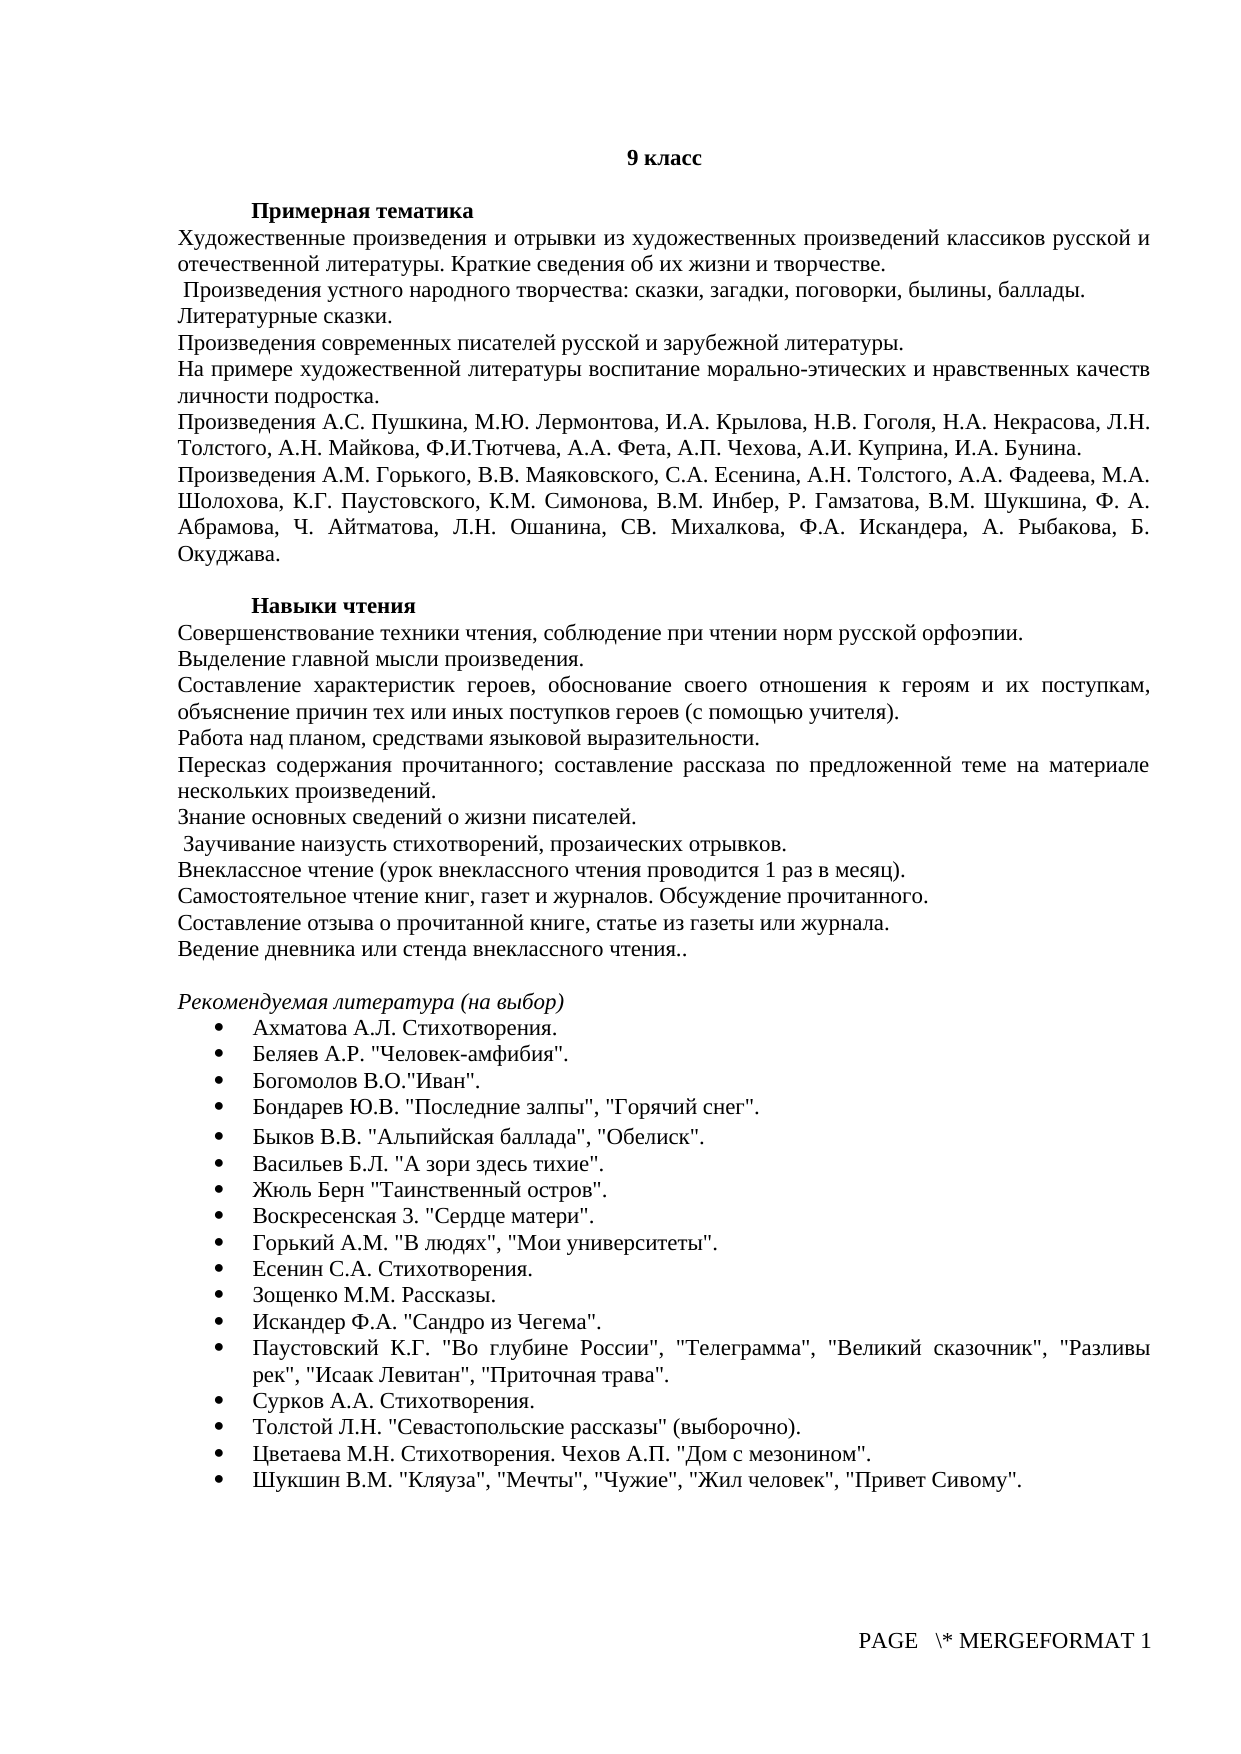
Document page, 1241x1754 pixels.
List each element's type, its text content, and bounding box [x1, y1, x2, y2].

text Ведение дневника или стенда внеклассного чтения.. [177, 935, 1152, 961]
text Совершенствование техники чтения, соблюдение при чтении норм русской орфоэпии. [177, 619, 1152, 645]
text Самостоятельное чтение книг, газет и журналов. Обсуждение прочитанного. [177, 882, 1152, 909]
list Горький А.М. "В людях", "Мои университеты". [215, 1229, 1152, 1255]
text На примере художественной литературы воспитание морально-этических и нравственных качеств личности подростка. [177, 355, 1152, 408]
list Искандер Ф.А. "Сандро из Чегема". [215, 1308, 1152, 1334]
list Богомолов В.О."Иван". [215, 1067, 1152, 1093]
list Воскресенская 3. "Сердце матери". [215, 1202, 1152, 1229]
text Выделение главной мысли произведения. [177, 645, 1152, 672]
list Толстой Л.Н. "Севастопольские рассказы" (выборочно). [215, 1413, 1152, 1440]
text Рекомендуемая литература (на выбор) [177, 988, 1152, 1014]
text Составление отзыва о прочитанной книге, статье из газеты или журнала. [177, 909, 1152, 935]
list Цветаева М.Н. Стихотворения. Чехов А.П. "Дом с мезонином". [215, 1440, 1152, 1466]
text Работа над планом, средствами языковой выразительности. [177, 724, 1152, 751]
text Произведения устного народного творчества: сказки, загадки, поговорки, былины, баллады. [177, 276, 1152, 303]
list Бондарев Ю.В. "Последние залпы", "Горячий снег". [215, 1093, 1152, 1119]
text Примерная тематика [177, 197, 1152, 223]
list Паустовский К.Г. "Во глубине России", "Телеграмма", "Великий сказочник", "Разливы рек", "Исаак Левитан", "Приточная трава". [215, 1334, 1152, 1387]
text Произведения А.С. Пушкина, М.Ю. Лермонтова, И.А. Крылова, Н.В. Гоголя, Н.А. Некрасова, Л.Н. Толстого, А.Н. Майкова, Ф.И.Тютчева, А.А. Фета, А.П. Чехова, А.И. Куприна, И.А. Бунина. [177, 408, 1152, 461]
list Ахматова А.Л. Стихотворения. [215, 1014, 1152, 1041]
text Навыки чтения [177, 592, 1152, 619]
list Беляев А.Р. "Человек-амфибия". [215, 1041, 1152, 1067]
text Заучивание наизусть стихотворений, прозаических отрывков. [177, 830, 1152, 856]
text 9 класс [177, 144, 1152, 171]
text Литературные сказки. [177, 303, 1152, 329]
text Произведения А.М. Горького, В.В. Маяковского, С.А. Есенина, А.Н. Толстого, А.А. Фадеева, М.А. Шолохова, К.Г. Паустовского, К.М. Симонова, В.М. Инбер, Р. Гамзатова, В.М. Шукшина, Ф. А. Абрамова, Ч. Айтматова, Л.Н. Ошанина, СВ. Михалкова, Ф.А. Искандера, А. Рыбакова, Б. Окуджава. [177, 461, 1152, 566]
text Составление характеристик героев, обоснование своего отношения к героям и их поступкам, объяснение причин тех или иных поступков героев (с помощью учителя). [177, 672, 1152, 724]
text Художественные произведения и отрывки из художественных произведений классиков русской и отечественной литературы. Краткие сведения об их жизни и творчестве. [177, 223, 1152, 276]
list Шукшин В.М. "Кляуза", "Мечты", "Чужие", "Жил человек", "Привет Сивому". [215, 1466, 1152, 1492]
list Быков В.В. "Альпийская баллада", "Обелиск". [215, 1123, 1152, 1150]
list Жюль Берн "Таинственный остров". [215, 1176, 1152, 1202]
list Васильев Б.Л. "А зори здесь тихие". [215, 1150, 1152, 1176]
list Зощенко М.М. Рассказы. [215, 1282, 1152, 1308]
text Знание основных сведений о жизни писателей. [177, 803, 1152, 830]
text Внеклассное чтение (урок внеклассного чтения проводится 1 раз в месяц). [177, 856, 1152, 882]
list Сурков А.А. Стихотворения. [215, 1387, 1152, 1413]
list Есенин С.А. Стихотворения. [215, 1255, 1152, 1282]
text Произведения современных писателей русской и зарубежной литературы. [177, 329, 1152, 355]
text Пересказ содержания прочитанного; составление рассказа по предложенной теме на материале нескольких произведений. [177, 751, 1152, 803]
